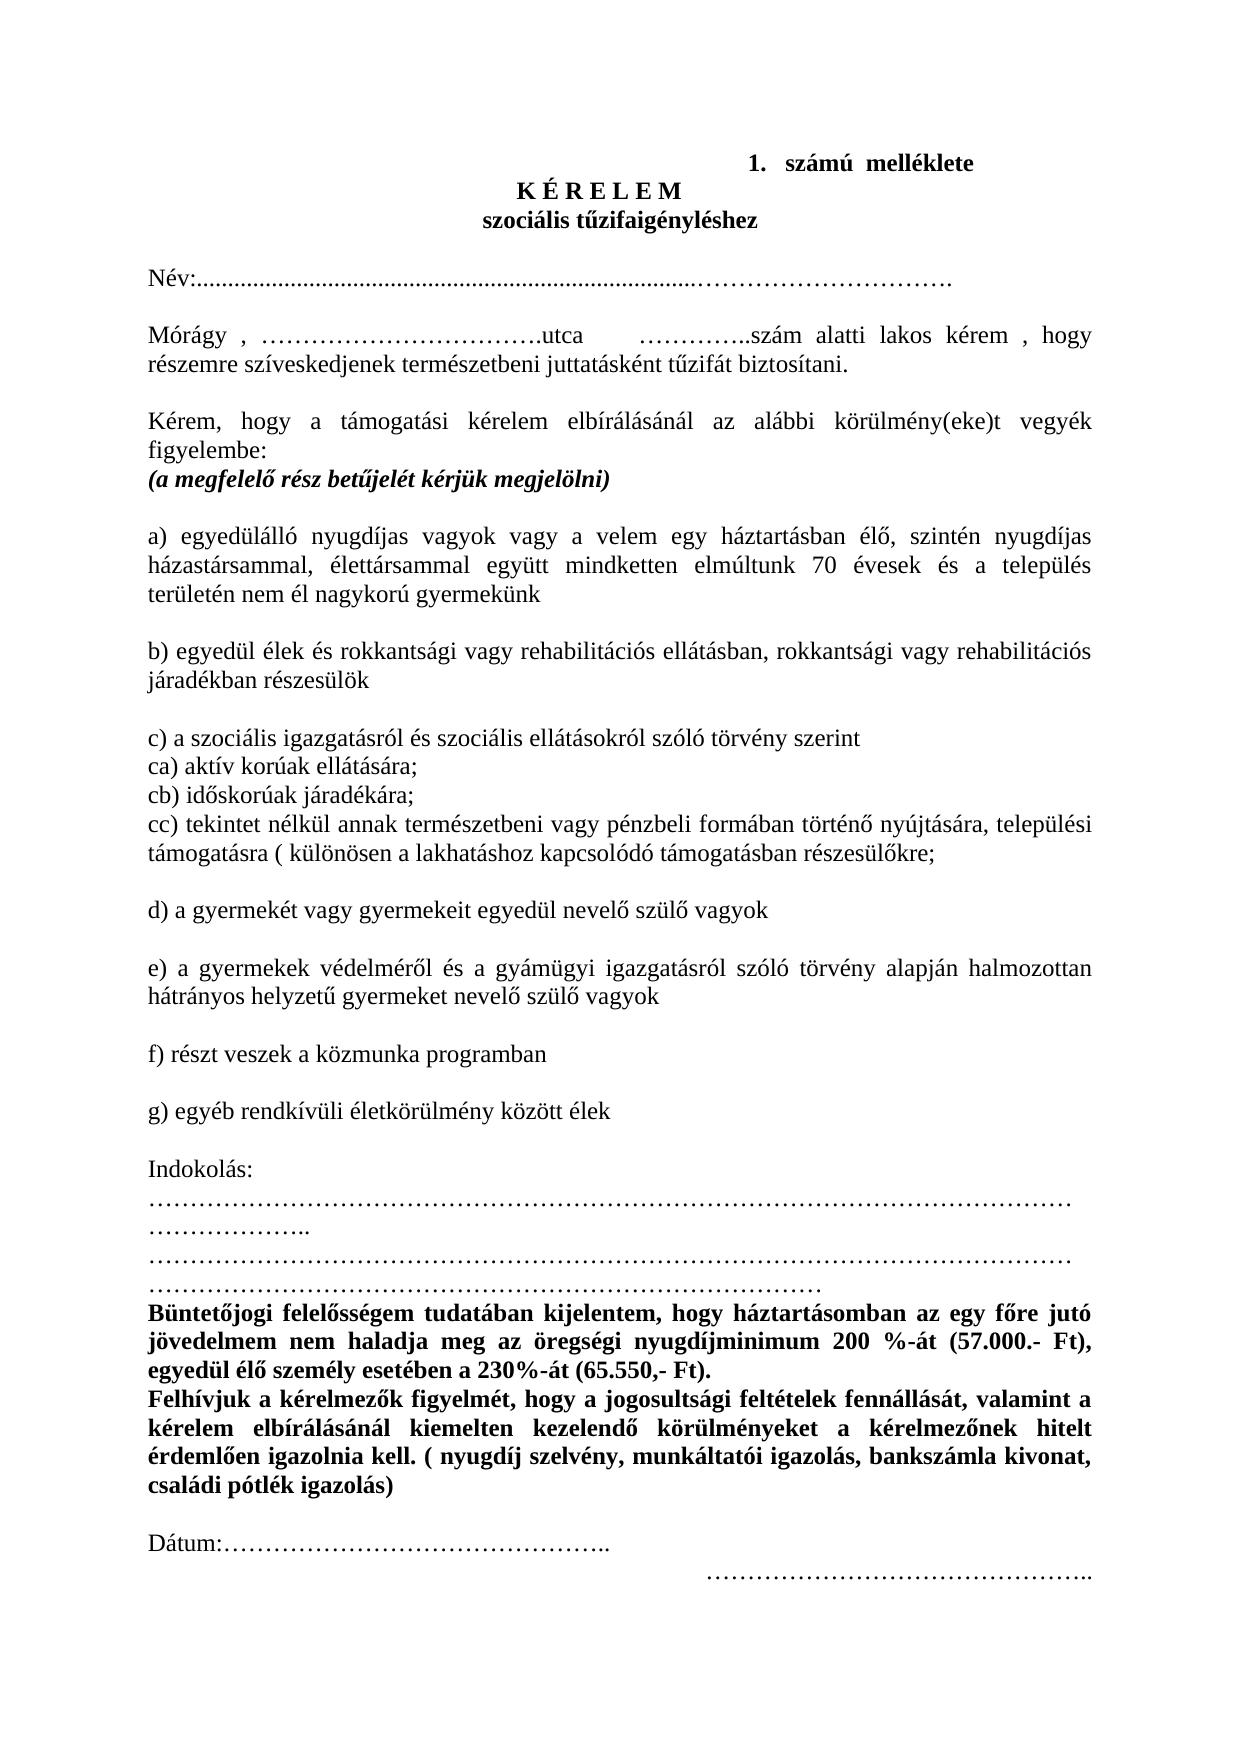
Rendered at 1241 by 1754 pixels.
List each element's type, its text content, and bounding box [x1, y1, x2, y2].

text K É R E L E M [443, 176, 1093, 205]
text (a megfelelő rész betűjelét kérjük megjelölni) [148, 464, 1093, 493]
text Felhívjuk a kérelmezők figyelmét, hogy a jogosultsági feltételek fennállását, valamint a kérelem elbírálásánál kiemelten kezelendő körülményeket a kérelmezőnek hitelt érdemlően igazolnia kell. ( nyugdíj szelvény, munkáltatói igazolás, bankszámla kivonat, családi pótlék igazolás) [148, 1384, 1093, 1499]
text szociális tűzifaigényléshez [148, 205, 1093, 234]
text Kérem, hogy a támogatási kérelem elbírálásánál az alábbi körülmény(eke)t vegyék figyelembe: [148, 406, 1093, 464]
text c) a szociális igazgatásról és szociális ellátásokról szóló törvény szerint [148, 723, 1093, 751]
text b) egyedül élek és rokkantsági vagy rehabilitációs ellátásban, rokkantsági vagy rehabilitációs járadékban részesülök [148, 636, 1093, 694]
text ……………………………………….. [148, 1556, 1093, 1585]
text Név:................................................................................…………………………. [148, 263, 1093, 291]
text d) a gyermekét vagy gyermekeit egyedül nevelő szülő vagyok [148, 895, 1093, 924]
text cc) tekintet nélkül annak természetbeni vagy pénzbeli formában történő nyújtására, települési támogatásra ( különösen a lakhatáshoz kapcsolódó támogatásban részesülőkre; [148, 809, 1093, 866]
list számú melléklete [748, 148, 1093, 176]
text g) egyéb rendkívüli életkörülmény között élek [148, 1096, 1093, 1125]
text cb) időskorúak járadékára; [148, 780, 1093, 809]
text ca) aktív korúak ellátására; [148, 751, 1093, 780]
text Büntetőjogi felelősségem tudatában kijelentem, hogy háztartásomban az egy főre jutó jövedelmem nem haladja meg az öregségi nyugdíjminimum 200 %-át (57.000.- Ft), egyedül élő személy esetében a 230%-át (65.550,- Ft). [148, 1298, 1093, 1384]
text Mórágy , …………………………….utca …………..szám alatti lakos kérem , hogy részemre szíveskedjenek természetbeni juttatásként tűzifát biztosítani. [148, 320, 1093, 378]
text Indokolás:…………………………………………………………………………………………………………………..………………………………………………………………………………………………………………………………………………………………………… [148, 1154, 1093, 1298]
text f) részt veszek a közmunka programban [148, 1039, 1093, 1068]
text Dátum:……………………………………….. [148, 1528, 1093, 1556]
text e) a gyermekek védelméről és a gyámügyi igazgatásról szóló törvény alapján halmozottan hátrányos helyzetű gyermeket nevelő szülő vagyok [148, 953, 1093, 1010]
text a) egyedülálló nyugdíjas vagyok vagy a velem egy háztartásban élő, szintén nyugdíjas házastársammal, élettársammal együtt mindketten elmúltunk 70 évesek és a település területén nem él nagykorú gyermekünk [148, 521, 1093, 608]
